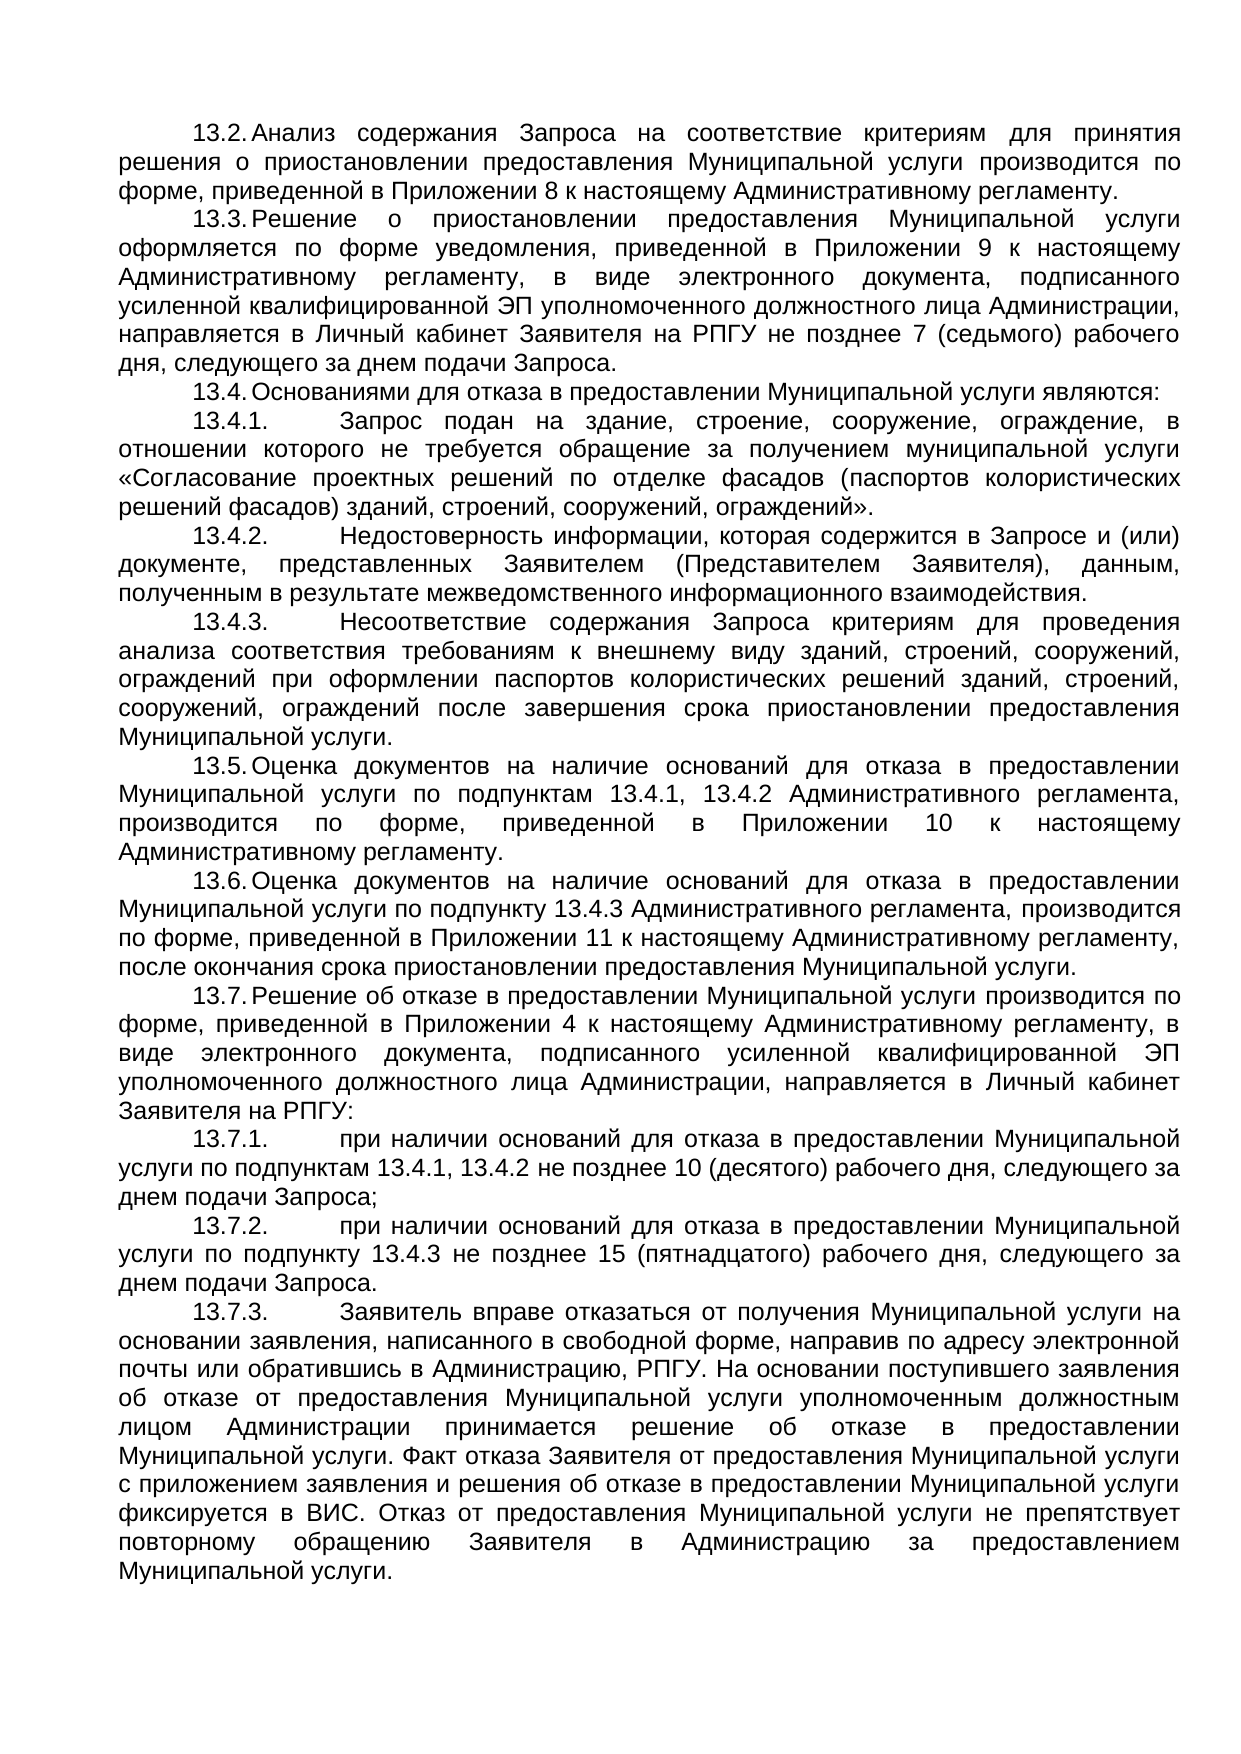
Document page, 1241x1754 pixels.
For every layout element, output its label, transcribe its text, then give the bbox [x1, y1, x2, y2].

list Оценка документов на наличие оснований для отказа в предоставлении Муниципальной услуги по подпунктам 13.4.1, 13.4.2 Административного регламента, производится по форме, приведенной в Приложении 10 к настоящему Административному регламенту. [118, 751, 1181, 866]
list Недостоверность информации, которая содержится в Запросе и (или) документе, представленных Заявителем (Представителем Заявителя), данным, полученным в результате межведомственного информационного взаимодействия. [118, 521, 1181, 607]
list Основаниями для отказа в предоставлении Муниципальной услуги являются: [118, 377, 1181, 406]
list при наличии оснований для отказа в предоставлении Муниципальной услуги по подпункту 13.4.3 не позднее 15 (пятнадцатого) рабочего дня, следующего за днем подачи Запроса. [118, 1211, 1181, 1297]
list Решение о приостановлении предоставления Муниципальной услуги оформляется по форме уведомления, приведенной в Приложении 9 к настоящему Административному регламенту, в виде электронного документа, подписанного усиленной квалифицированной ЭП уполномоченного должностного лица Администрации, направляется в Личный кабинет Заявителя на РПГУ не позднее 7 (седьмого) рабочего дня, следующего за днем подачи Запроса. [118, 204, 1181, 377]
list Запрос подан на здание, строение, сооружение, ограждение, в отношении которого не требуется обращение за получением муниципальной услуги «Согласование проектных решений по отделке фасадов (паспортов колористических решений фасадов) зданий, строений, сооружений, ограждений». [118, 406, 1181, 521]
list при наличии оснований для отказа в предоставлении Муниципальной услуги по подпунктам 13.4.1, 13.4.2 не позднее 10 (десятого) рабочего дня, следующего за днем подачи Запроса; [118, 1124, 1181, 1211]
list Решение об отказе в предоставлении Муниципальной услуги производится по форме, приведенной в Приложении 4 к настоящему Административному регламенту, в виде электронного документа, подписанного усиленной квалифицированной ЭП уполномоченного должностного лица Администрации, направляется в Личный кабинет Заявителя на РПГУ: [118, 981, 1181, 1124]
list Анализ содержания Запроса на соответствие критериям для принятия решения о приостановлении предоставления Муниципальной услуги производится по форме, приведенной в Приложении 8 к настоящему Административному регламенту. [118, 118, 1181, 204]
list Заявитель вправе отказаться от получения Муниципальной услуги на основании заявления, написанного в свободной форме, направив по адресу электронной почты или обратившись в Администрацию, РПГУ. На основании поступившего заявления об отказе от предоставления Муниципальной услуги уполномоченным должностным лицом Администрации принимается решение об отказе в предоставлении Муниципальной услуги. Факт отказа Заявителя от предоставления Муниципальной услуги с приложением заявления и решения об отказе в предоставлении Муниципальной услуги фиксируется в ВИС. Отказ от предоставления Муниципальной услуги не препятствует повторному обращению Заявителя в Администрацию за предоставлением Муниципальной услуги. [118, 1297, 1181, 1584]
list Оценка документов на наличие оснований для отказа в предоставлении Муниципальной услуги по подпункту 13.4.3 Административного регламента, производится по форме, приведенной в Приложении 11 к настоящему Административному регламенту, после окончания срока приостановлении предоставления Муниципальной услуги. [118, 866, 1181, 981]
list Несоответствие содержания Запроса критериям для проведения анализа соответствия требованиям к внешнему виду зданий, строений, сооружений, ограждений при оформлении паспортов колористических решений зданий, строений, сооружений, ограждений после завершения срока приостановлении предоставления Муниципальной услуги. [118, 607, 1181, 751]
